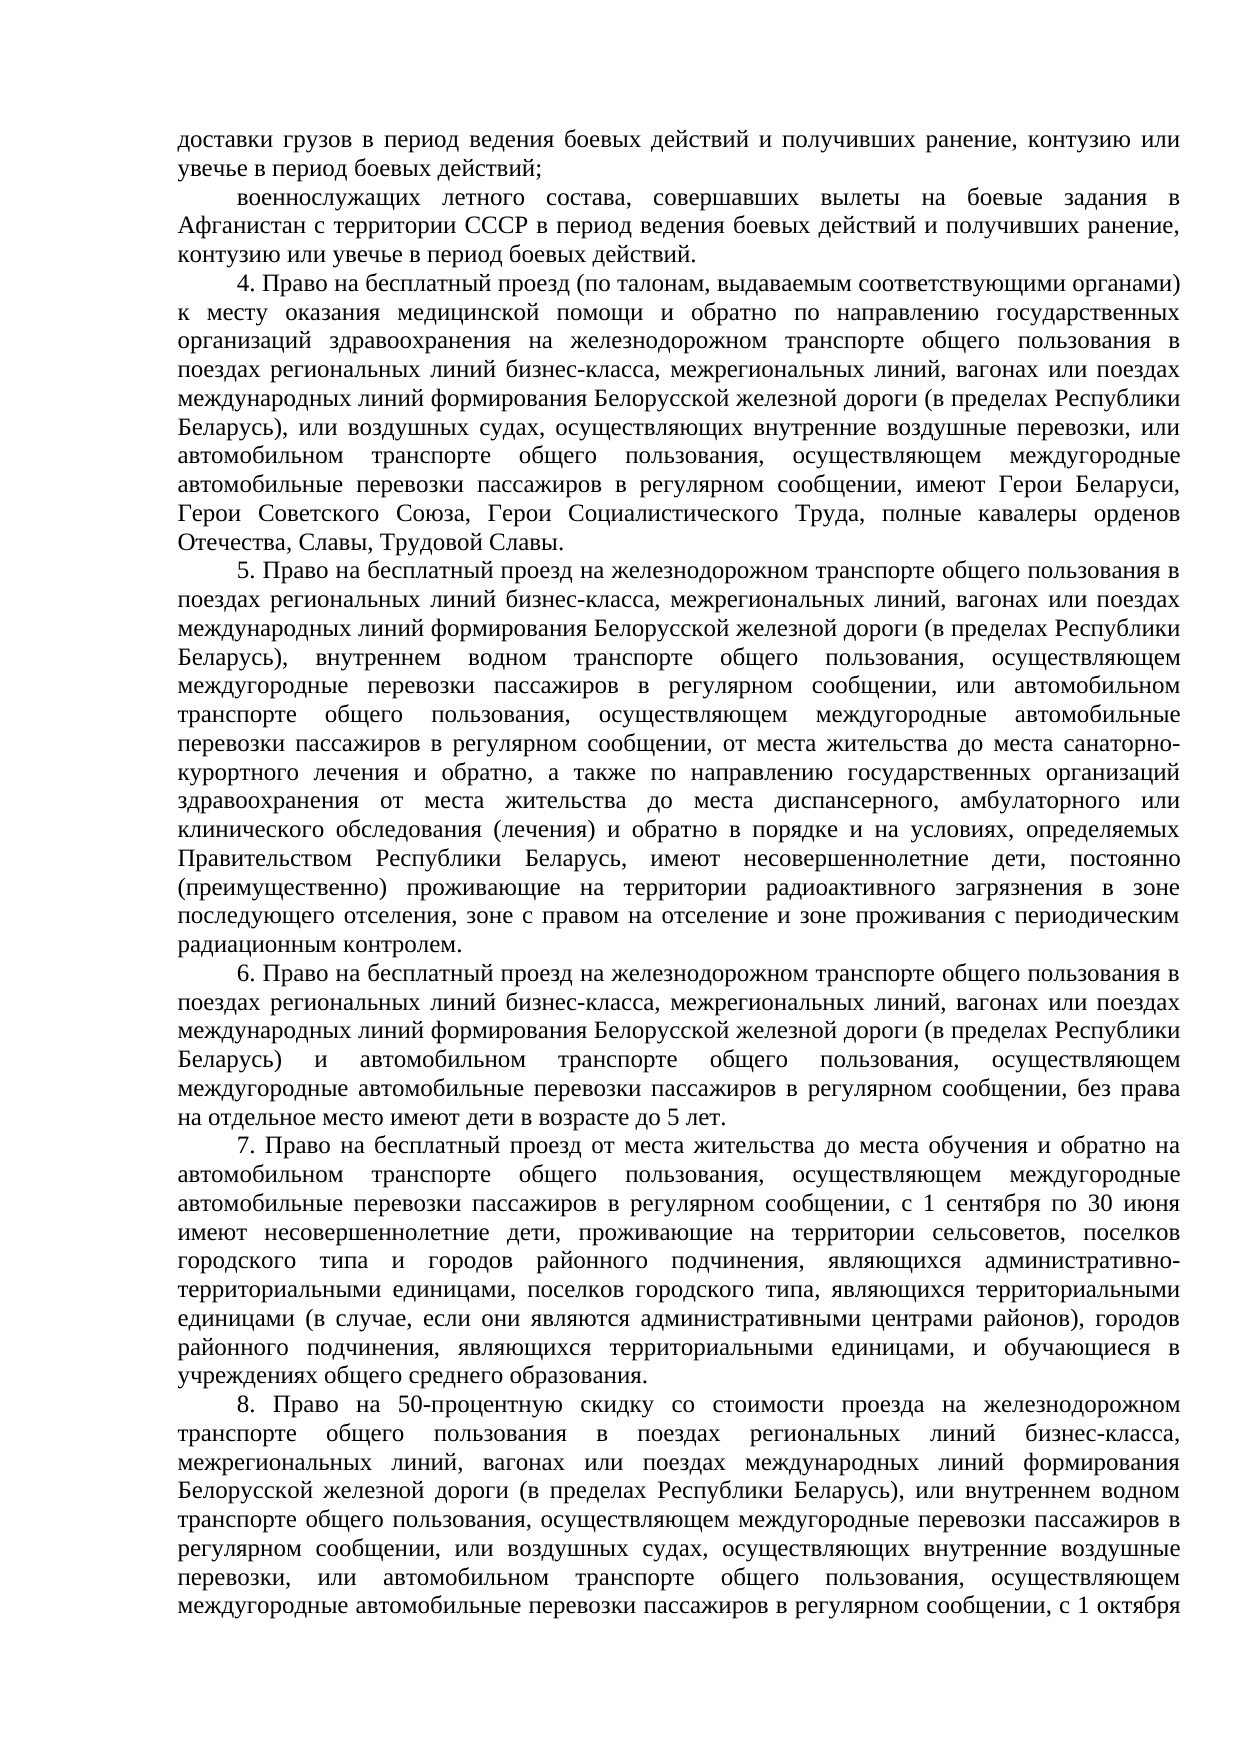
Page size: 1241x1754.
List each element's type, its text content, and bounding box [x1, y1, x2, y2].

text военнослужащих летного состава, совершавших вылеты на боевые задания в Афганистан с территории СССР в период ведения боевых действий и получивших ранение, контузию или увечье в период боевых действий. [177, 182, 1181, 268]
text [177, 124, 1181, 182]
text 5. Право на бесплатный проезд на железнодорожном транспорте общего пользования в поездах региональных линий бизнес-класса, межрегиональных линий, вагонах или поездах международных линий формирования Белорусской железной дороги (в пределах Республики Беларусь), внутреннем водном транспорте общего пользования, осуществляющем междугородные перевозки пассажиров в регулярном сообщении, или автомобильном транспорте общего пользования, осуществляющем междугородные автомобильные перевозки пассажиров в регулярном сообщении, от места жительства до места санаторно-курортного лечения и обратно, а также по направлению государственных организаций здравоохранения от места жительства до места диспансерного, амбулаторного или клинического обследования (лечения) и обратно в порядке и на условиях, определяемых Правительством Республики Беларусь, имеют несовершеннолетние дети, постоянно (преимущественно) проживающие на территории радиоактивного загрязнения в зоне последующего отселения, зоне с правом на отселение и зоне проживания с периодическим радиационным контролем. [177, 555, 1181, 958]
text 4. Право на бесплатный проезд (по талонам, выдаваемым соответствующими органами) к месту оказания медицинской помощи и обратно по направлению государственных организаций здравоохранения на железнодорожном транспорте общего пользования в поездах региональных линий бизнес-класса, межрегиональных линий, вагонах или поездах международных линий формирования Белорусской железной дороги (в пределах Республики Беларусь), или воздушных судах, осуществляющих внутренние воздушные перевозки, или автомобильном транспорте общего пользования, осуществляющем междугородные автомобильные перевозки пассажиров в регулярном сообщении, имеют Герои Беларуси, Герои Советского Союза, Герои Социалистического Труда, полные кавалеры орденов Отечества, Славы, Трудовой Славы. [177, 268, 1181, 555]
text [177, 1389, 1181, 1619]
text 6. Право на бесплатный проезд на железнодорожном транспорте общего пользования в поездах региональных линий бизнес-класса, межрегиональных линий, вагонах или поездах международных линий формирования Белорусской железной дороги (в пределах Республики Беларусь) и автомобильном транспорте общего пользования, осуществляющем междугородные автомобильные перевозки пассажиров в регулярном сообщении, без права на отдельное место имеют дети в возрасте до 5 лет. [177, 958, 1181, 1130]
text 7. Право на бесплатный проезд от места жительства до места обучения и обратно на автомобильном транспорте общего пользования, осуществляющем междугородные автомобильные перевозки пассажиров в регулярном сообщении, с 1 сентября по 30 июня имеют несовершеннолетние дети, проживающие на территории сельсоветов, поселков городского типа и городов районного подчинения, являющихся административно-территориальными единицами, поселков городского типа, являющихся территориальными единицами (в случае, если они являются административными центрами районов), городов районного подчинения, являющихся территориальными единицами, и обучающиеся в учреждениях общего среднего образования. [177, 1130, 1181, 1389]
